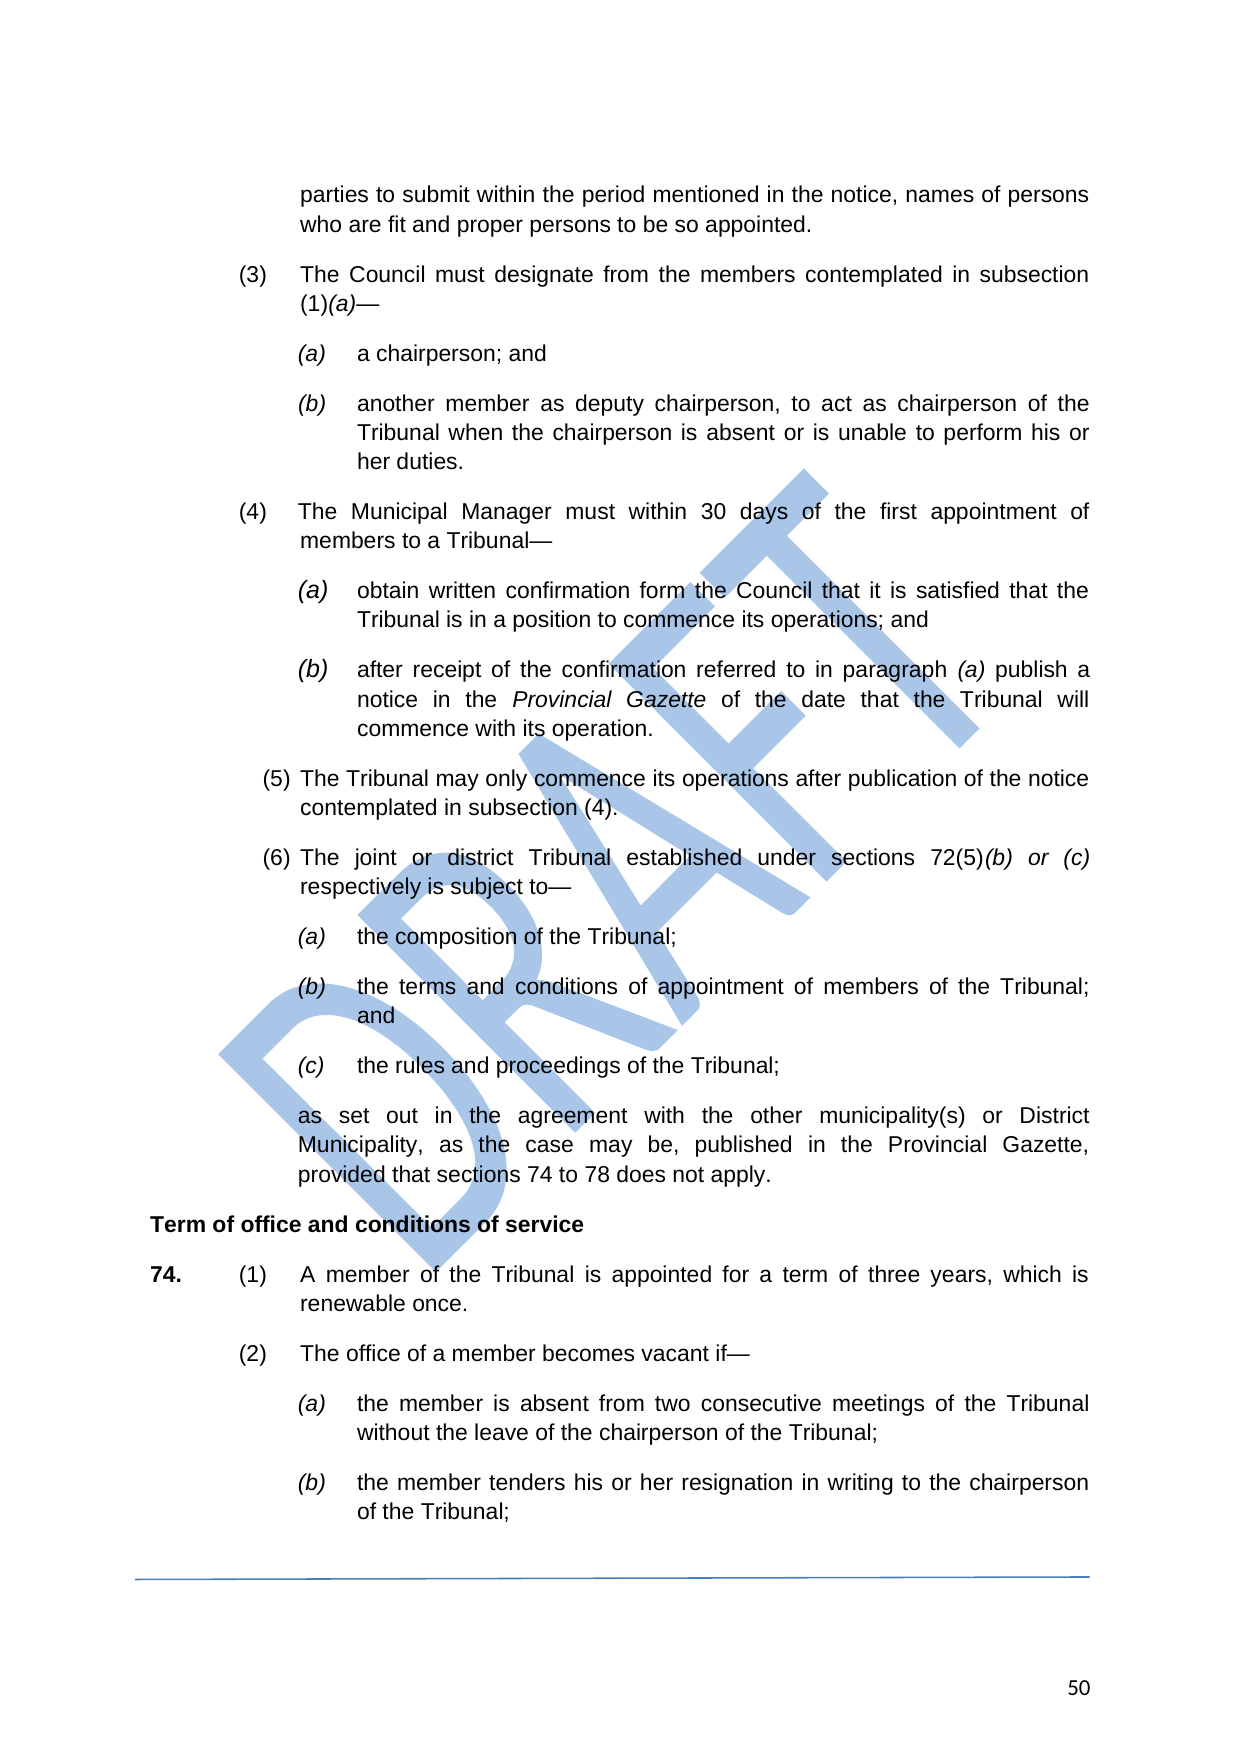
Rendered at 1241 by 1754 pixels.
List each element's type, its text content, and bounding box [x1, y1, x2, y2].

list after receipt of the confirmation referred to in paragraph (a) publish a notice in the Provincial Gazette of the date that the Tribunal will commence with its operation. [298, 654, 1090, 742]
list The Municipal Manager must within 30 days of the first appointment of members to a Tribunal— [239, 496, 1090, 554]
text 74. (1) A member of the Tribunal is appointed for a term of three years, which is renewable once. [150, 1259, 1090, 1317]
text (b) another member as deputy chairperson, to act as chairperson of the Tribunal when the chairperson is absent or is unable to perform his or her duties. [298, 388, 1090, 475]
list obtain written confirmation form the Council that it is satisfied that the Tribunal is in a position to commence its operations; and [298, 575, 1090, 634]
list the rules and proceedings of the Tribunal; [298, 1050, 1090, 1079]
list the terms and conditions of appointment of members of the Tribunal; and [298, 971, 1090, 1029]
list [239, 179, 1090, 238]
text (a) a chairperson; and [298, 338, 1090, 367]
text as set out in the agreement with the other municipality(s) or District Municipality, as the case may be, published in the Provincial Gazette, provided that sections 74 to 78 does not apply. [298, 1100, 1090, 1188]
text (a) the member is absent from two consecutive meetings of the Tribunal without the leave of the chairperson of the Tribunal; [298, 1388, 1090, 1446]
text Term of office and conditions of service [150, 1209, 1090, 1238]
list The Tribunal may only commence its operations after publication of the notice contemplated in subsection (4). [262, 763, 1090, 821]
list The Council must designate from the members contemplated in subsection (1)(a)— [239, 259, 1090, 317]
text (b) the member tenders his or her resignation in writing to the chairperson of the Tribunal; [298, 1467, 1090, 1525]
list The office of a member becomes vacant if— [239, 1338, 1090, 1367]
list the composition of the Tribunal; [298, 921, 1090, 950]
list The joint or district Tribunal established under sections 72(5)(b) or (c) respectively is subject to— [262, 842, 1090, 900]
